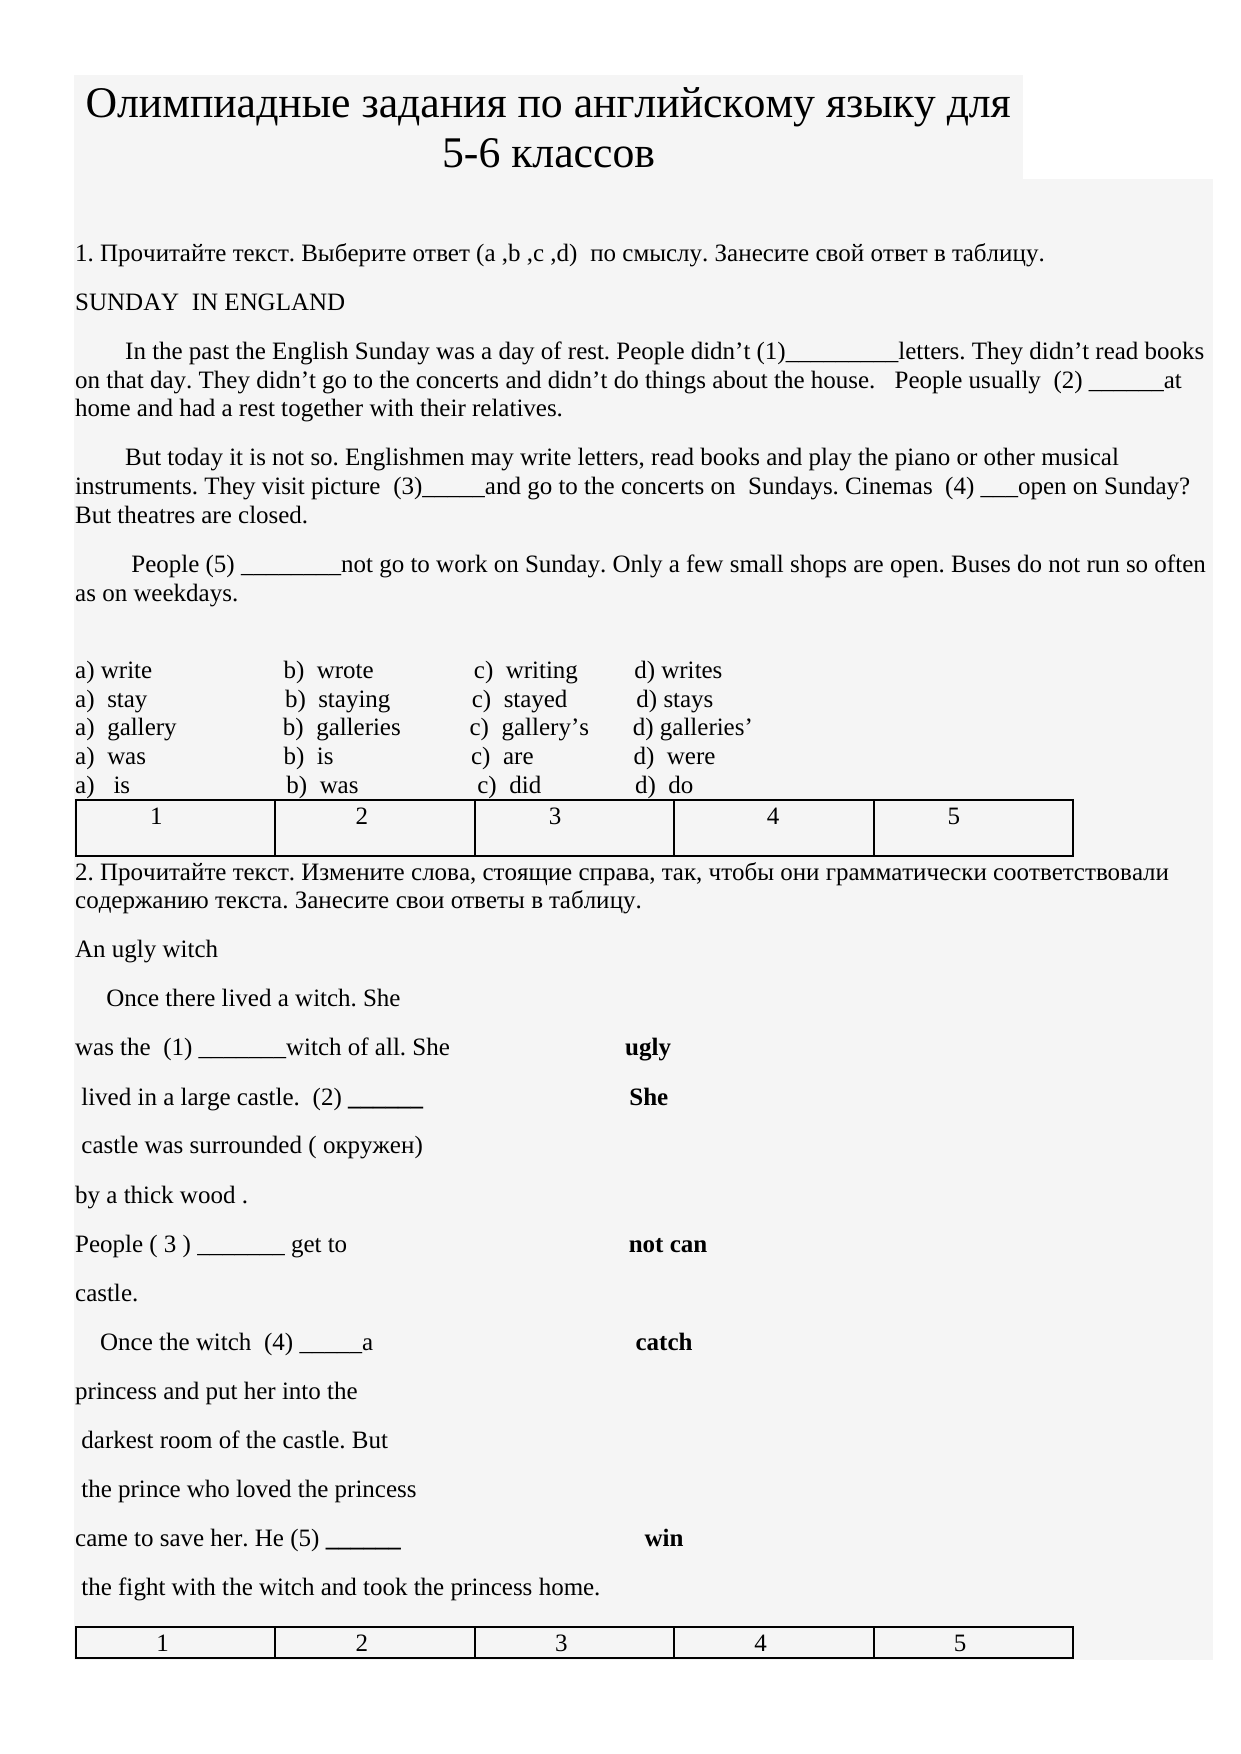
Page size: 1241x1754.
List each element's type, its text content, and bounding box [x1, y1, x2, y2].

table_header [74, 179, 1213, 1660]
table_header Олимпиадные задания по английскому языку для 5-6 классов [74, 75, 1023, 179]
